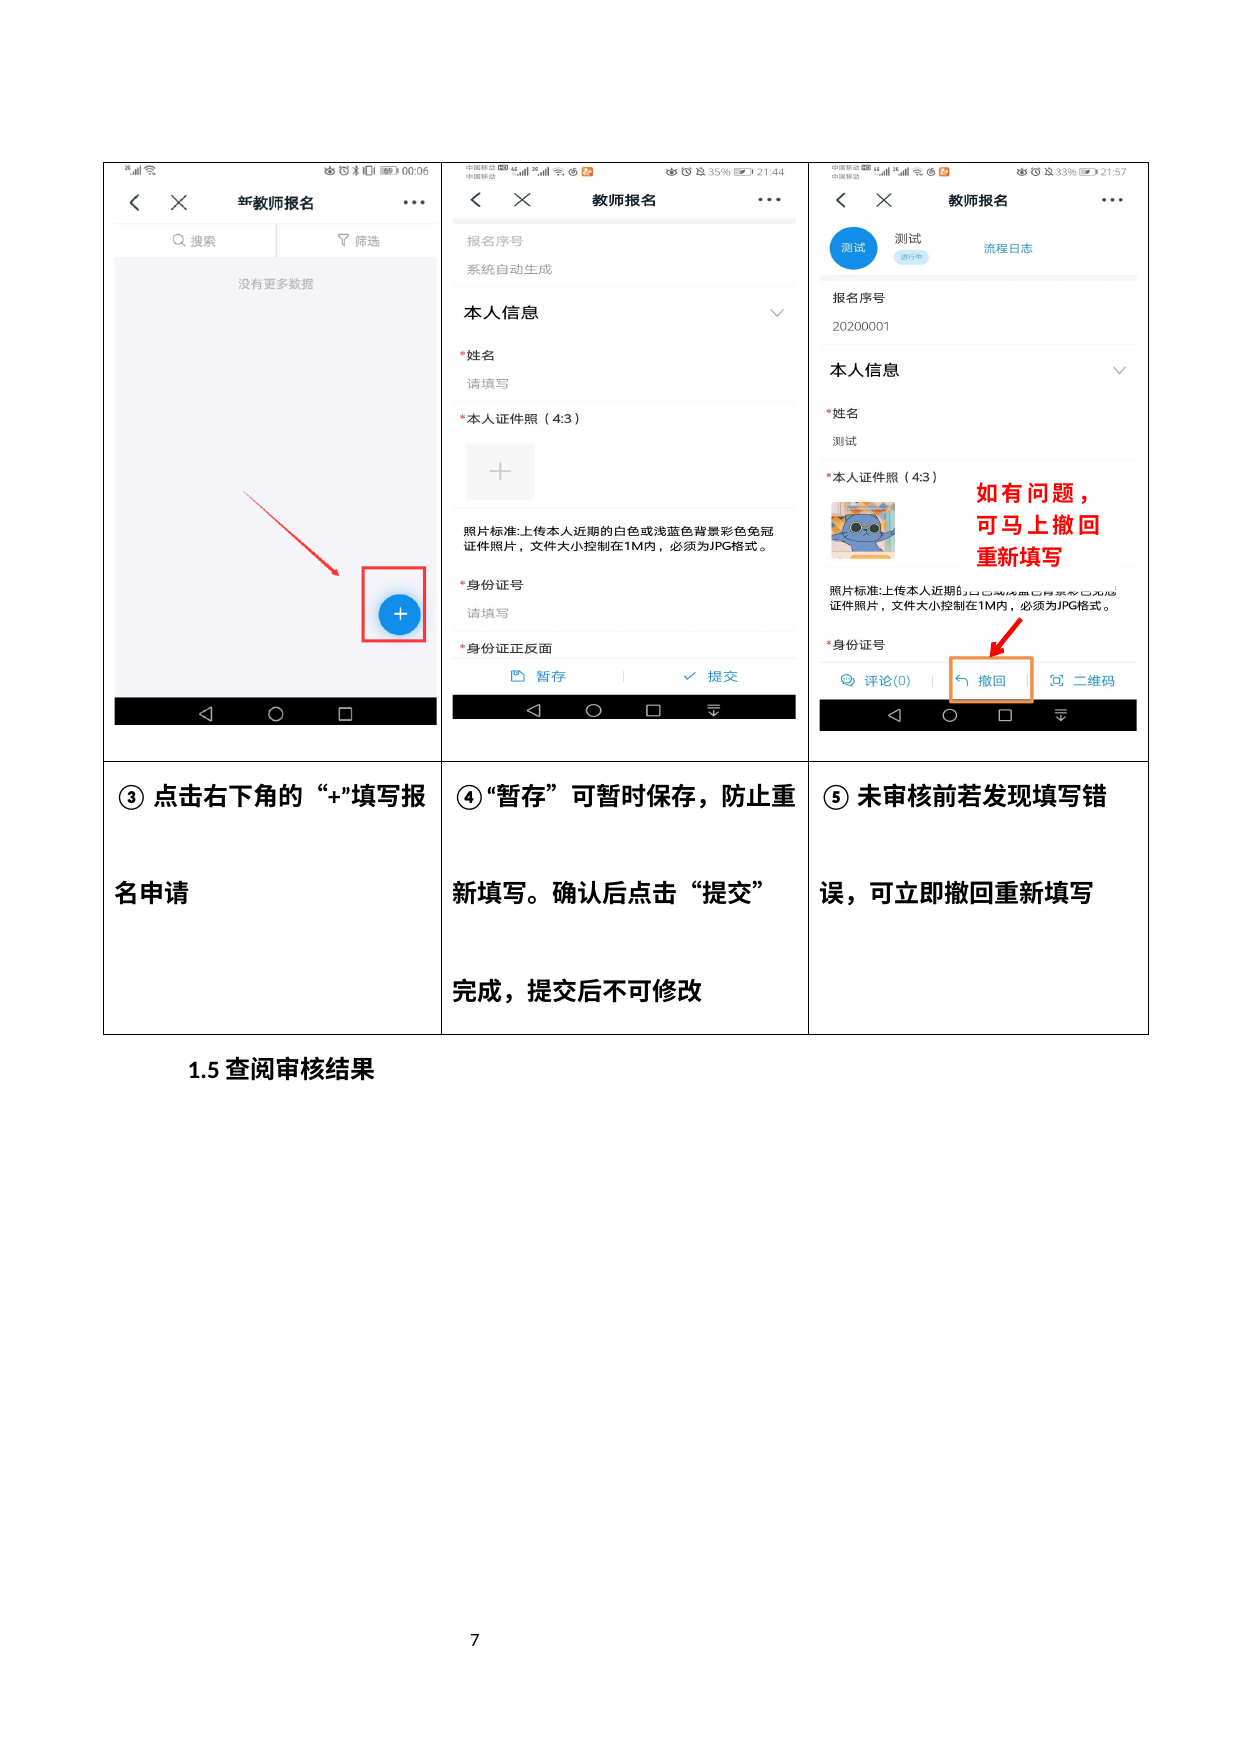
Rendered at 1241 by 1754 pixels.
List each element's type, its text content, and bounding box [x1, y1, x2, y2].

picture [819, 163, 1137, 731]
table_cell ③点击右下角的“+”填写报名申请 [104, 762, 441, 1034]
list 查阅审核结果 [187, 1035, 1053, 1100]
table_cell ⑤未审核前若发现填写错误，可立即撤回重新填写 [809, 762, 1148, 1034]
table_cell [442, 163, 808, 761]
picture [452, 163, 796, 719]
table_cell ④“暂存”可暂时保存，防止重新填写。确认后点击“提交”完成，提交后不可修改 [442, 762, 808, 1034]
table_cell [104, 163, 441, 761]
picture [114, 163, 437, 725]
table_cell [809, 163, 1148, 761]
